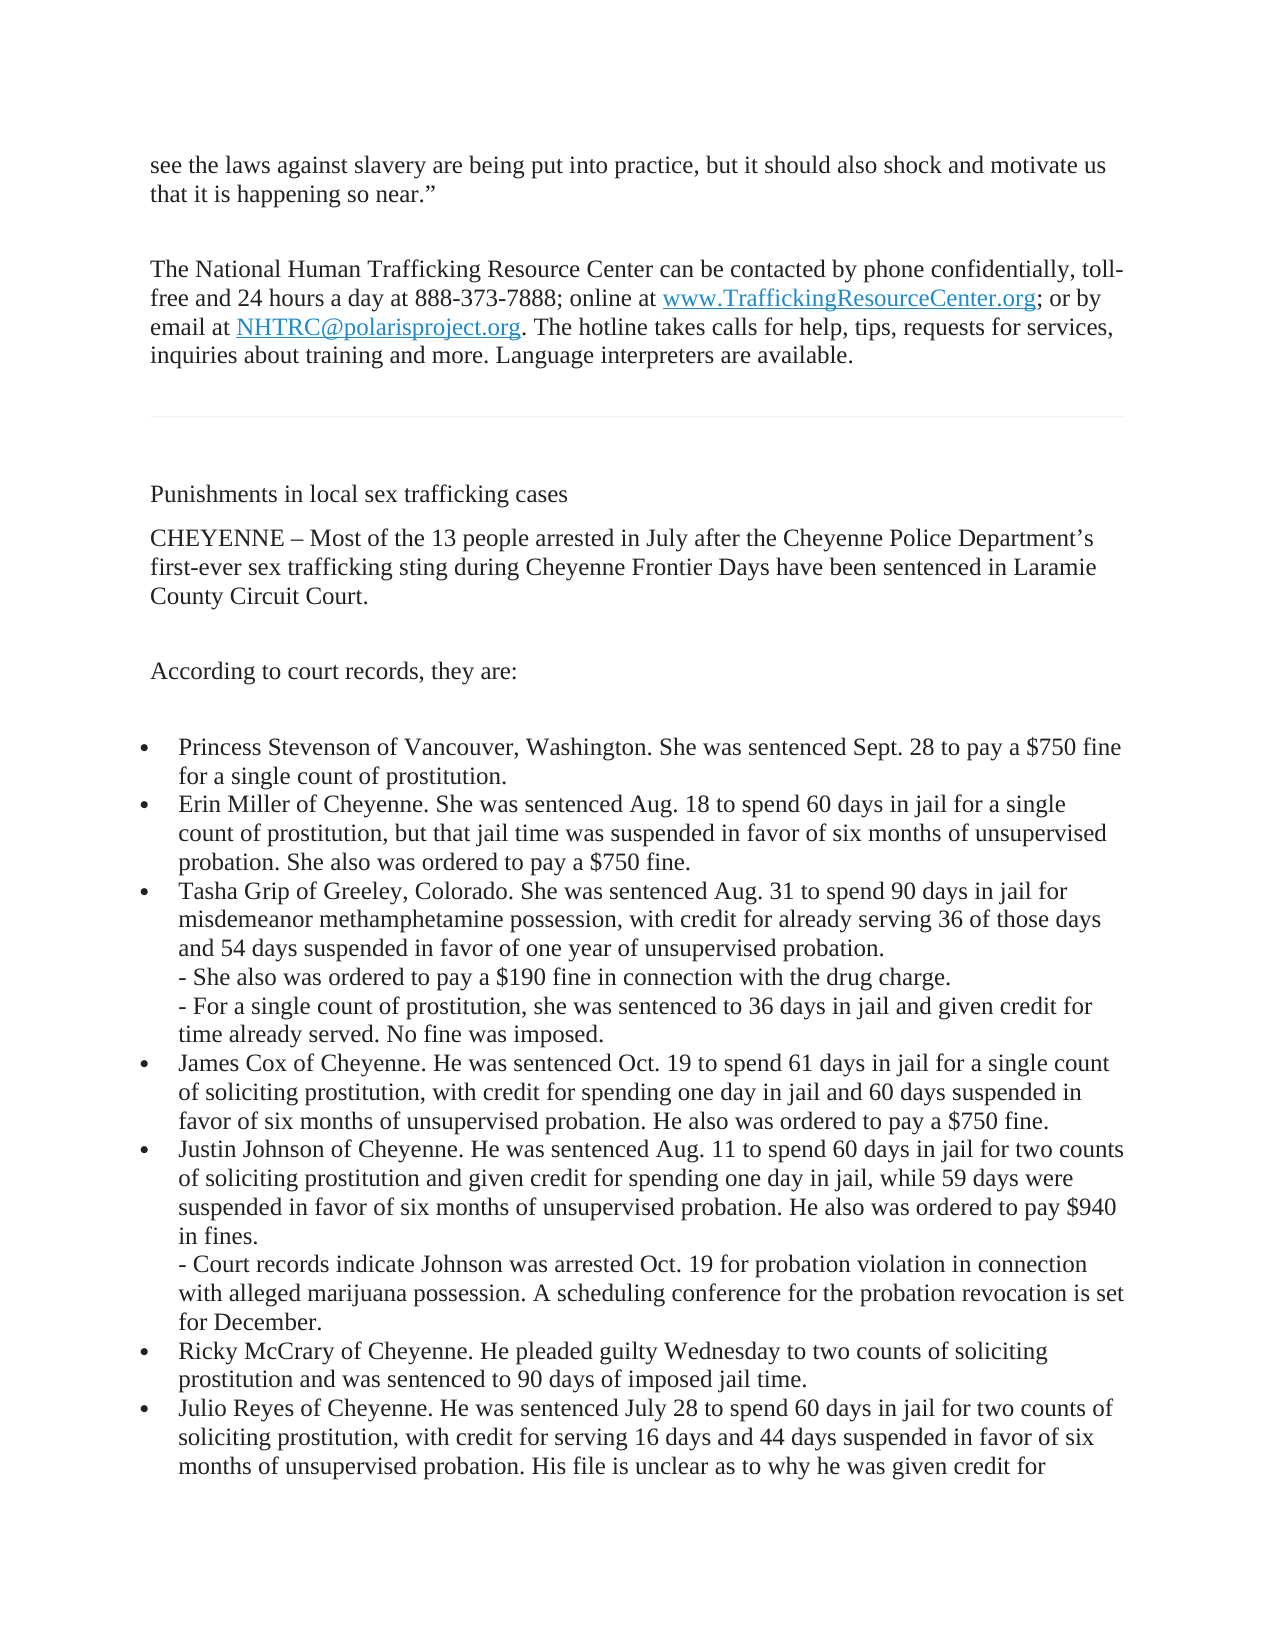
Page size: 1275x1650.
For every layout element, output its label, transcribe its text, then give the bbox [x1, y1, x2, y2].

list Justin Johnson of Cheyenne. He was sentenced Aug. 11 to spend 60 days in jail for two counts of soliciting prostitution and given credit for spending one day in jail, while 59 days were suspended in favor of six months of unsupervised probation. He also was ordered to pay $940 in fines. - Court records indicate Johnson was arrested Oct. 19 for probation violation in connection with alleged marijuana possession. A scheduling conference for the probation revocation is set for December. [141, 1134, 1125, 1336]
list Erin Miller of Cheyenne. She was sentenced Aug. 18 to spend 60 days in jail for a single count of prostitution, but that jail time was suspended in favor of six months of unsupervised probation. She also was ordered to pay a $750 fine. [141, 789, 1125, 876]
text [150, 150, 1125, 207]
list James Cox of Cheyenne. He was sentenced Oct. 19 to spend 61 days in jail for a single count of soliciting prostitution, with credit for spending one day in jail and 60 days suspended in favor of six months of unsupervised probation. He also was ordered to pay a $750 fine. [141, 1048, 1125, 1134]
list Tasha Grip of Greeley, Colorado. She was sentenced Aug. 31 to spend 90 days in jail for misdemeanor methamphetamine possession, with credit for already serving 36 of those days and 54 days suspended in favor of one year of unsupervised probation. - She also was ordered to pay a $190 fine in connection with the drug charge. - For a single count of prostitution, she was sentenced to 36 days in jail and given credit for time already served. No fine was imposed. [141, 876, 1125, 1048]
text Punishments in local sex trafficking cases [150, 479, 1125, 508]
text CHEYENNE – Most of the 13 people arrested in July after the Cheyenne Police Department’s first-ever sex trafficking sting during Cheyenne Frontier Days have been sentenced in Laramie County Circuit Court. [150, 523, 1125, 609]
list Ricky McCrary of Cheyenne. He pleaded guilty Wednesday to two counts of soliciting prostitution and was sentenced to 90 days of imposed jail time. [141, 1336, 1125, 1393]
text According to court records, they are: [150, 656, 1125, 685]
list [141, 1393, 1125, 1479]
list Princess Stevenson of Vancouver, Washington. She was sentenced Sept. 28 to pay a $750 fine for a single count of prostitution. [141, 732, 1125, 789]
text The National Human Trafficking Resource Center can be contacted by phone confidentially, toll-free and 24 hours a day at 888-373-7888; online at www.TraffickingResourceCenter.org; or by email at NHTRC@polarisproject.org. The hotline takes calls for help, tips, requests for services, inquiries about training and more. Language interpreters are available. [150, 254, 1125, 369]
